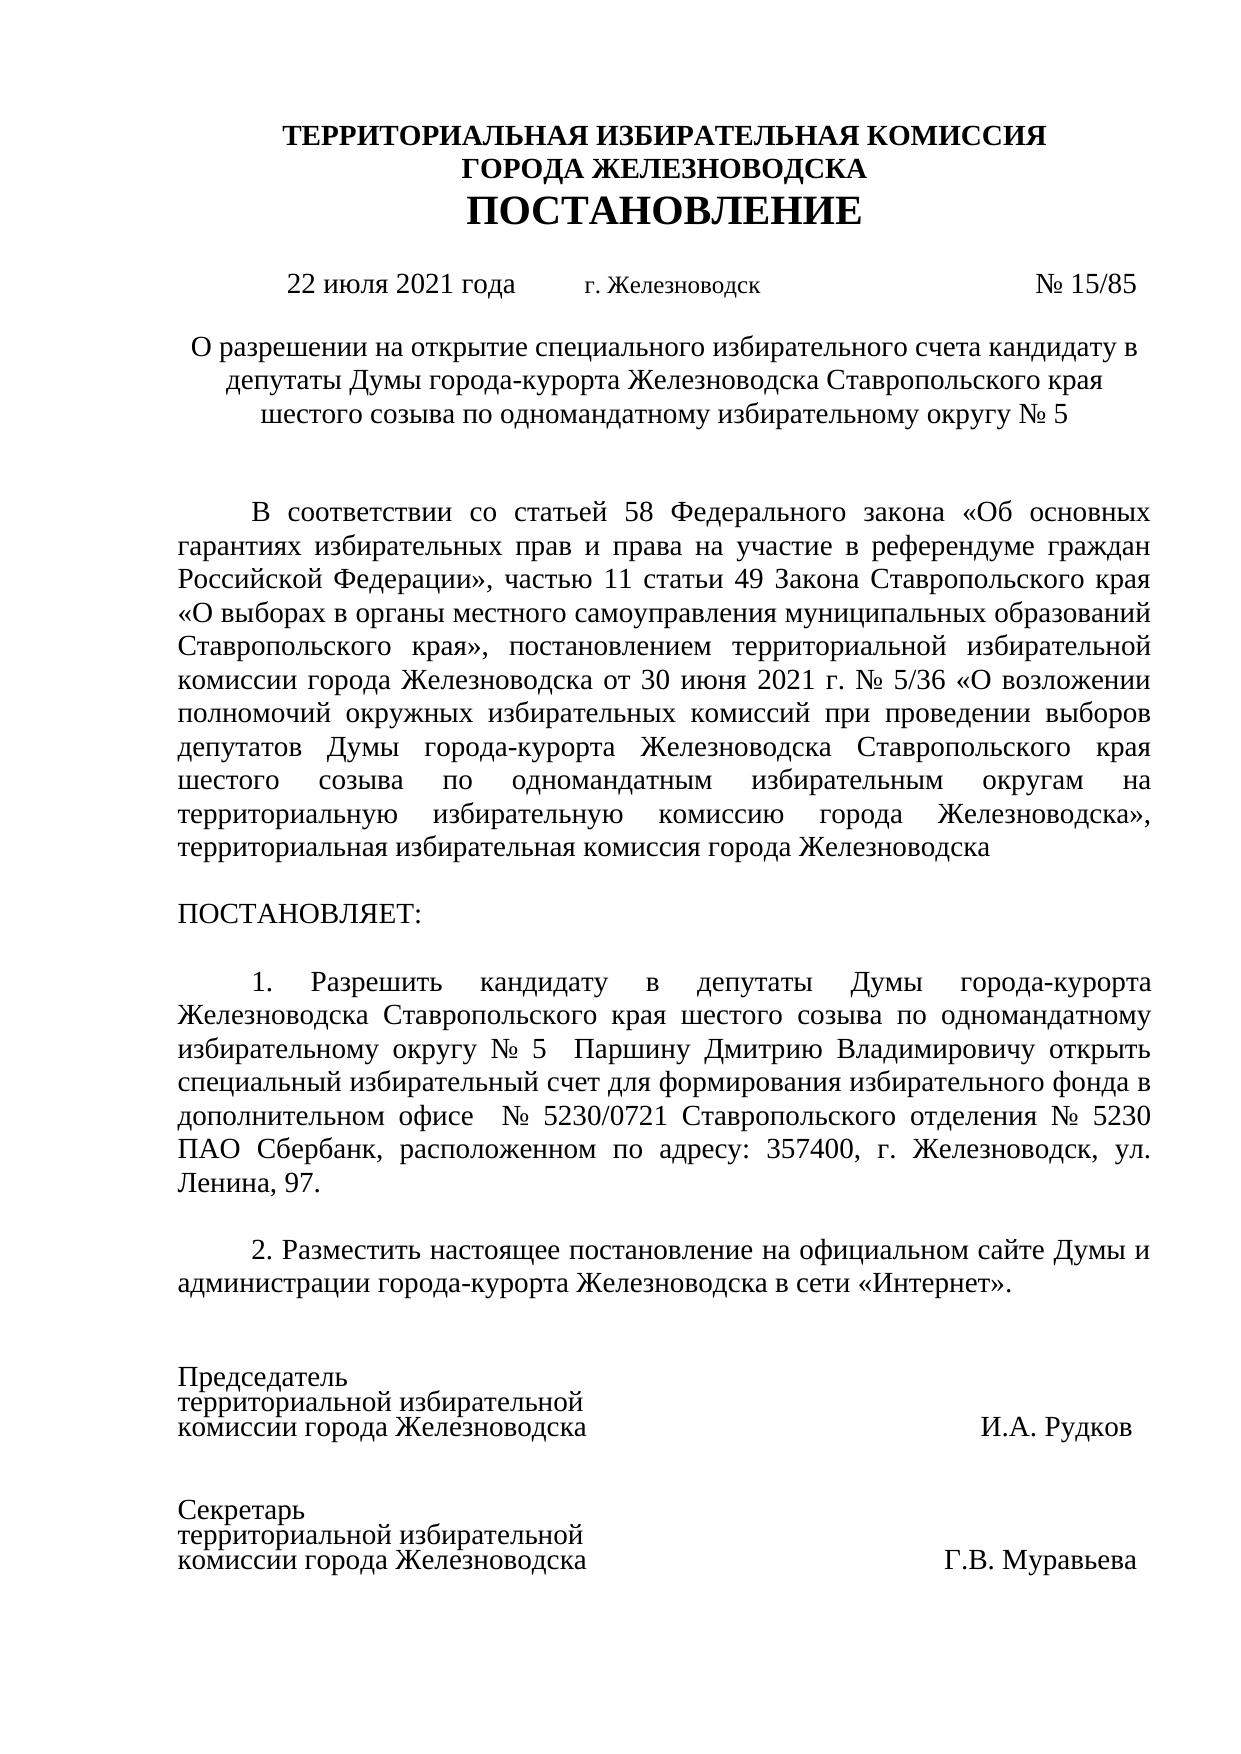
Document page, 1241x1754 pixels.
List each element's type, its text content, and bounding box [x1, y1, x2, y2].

text 2. Разместить настоящее постановление на официальном сайте Думы и администрации города-курорта Железноводска в сети «Интернет». [177, 1232, 1152, 1299]
text территориальной избирательной [177, 1525, 1152, 1550]
text территориальная ИЗБИРАТЕЛЬНая КОМИССИя [177, 118, 1152, 152]
text ПОСТАНОВЛЕНИЕ [177, 185, 1152, 233]
text ПОСТАНОВЛЯЕТ: [177, 897, 1152, 930]
text ГОРОДА ЖЕЛЕЗНОВОДСКА [177, 152, 1152, 185]
text комиссии города Железноводска И.А. Рудков [177, 1416, 1152, 1441]
text 1. Разрешить кандидату в депутаты Думы города-курорта Железноводска Ставропольского края шестого созыва по одномандатному избирательному округу № 5 Паршину Дмитрию Владимировичу открыть специальный избирательный счет для формирования избирательного фонда в дополнительном офисе № 5230/0721 Ставропольского отделения № 5230 ПАО Сбербанк, расположенном по адресу: 357400, г. Железноводск, ул. Ленина, 97. [177, 964, 1152, 1198]
text О разрешении на открытие специального избирательного счета кандидату в депутаты Думы города-курорта Железноводска Ставропольского края шестого созыва по одномандатному избирательному округу № 5 [177, 329, 1152, 429]
text В соответствии со статьей 58 Федерального закона «Об основных гарантиях избирательных прав и права на участие в референдуме граждан Российской Федерации», частью 11 статьи 49 Закона Ставропольского края «О выборах в органы местного самоуправления муниципальных образований Ставропольского края», постановлением территориальной избирательной комиссии города Железноводска от 30 июня 2021 г. № 5/36 «О возложении полномочий окружных избирательных комиссий при проведении выборов депутатов Думы города-курорта Железноводска Ставропольского края шестого созыва по одномандатным избирательным округам на территориальную избирательную комиссию города Железноводска», территориальная избирательная комиссия города Железноводска [177, 494, 1152, 863]
text Секретарь [177, 1500, 1152, 1525]
text 22 июля 2021 года г. Железноводск № 15/85 [177, 267, 1152, 300]
text Председатель [177, 1366, 1152, 1391]
text территориальной избирательной [177, 1391, 1152, 1416]
text комиссии города Железноводска Г.В. Муравьева [177, 1550, 1152, 1575]
